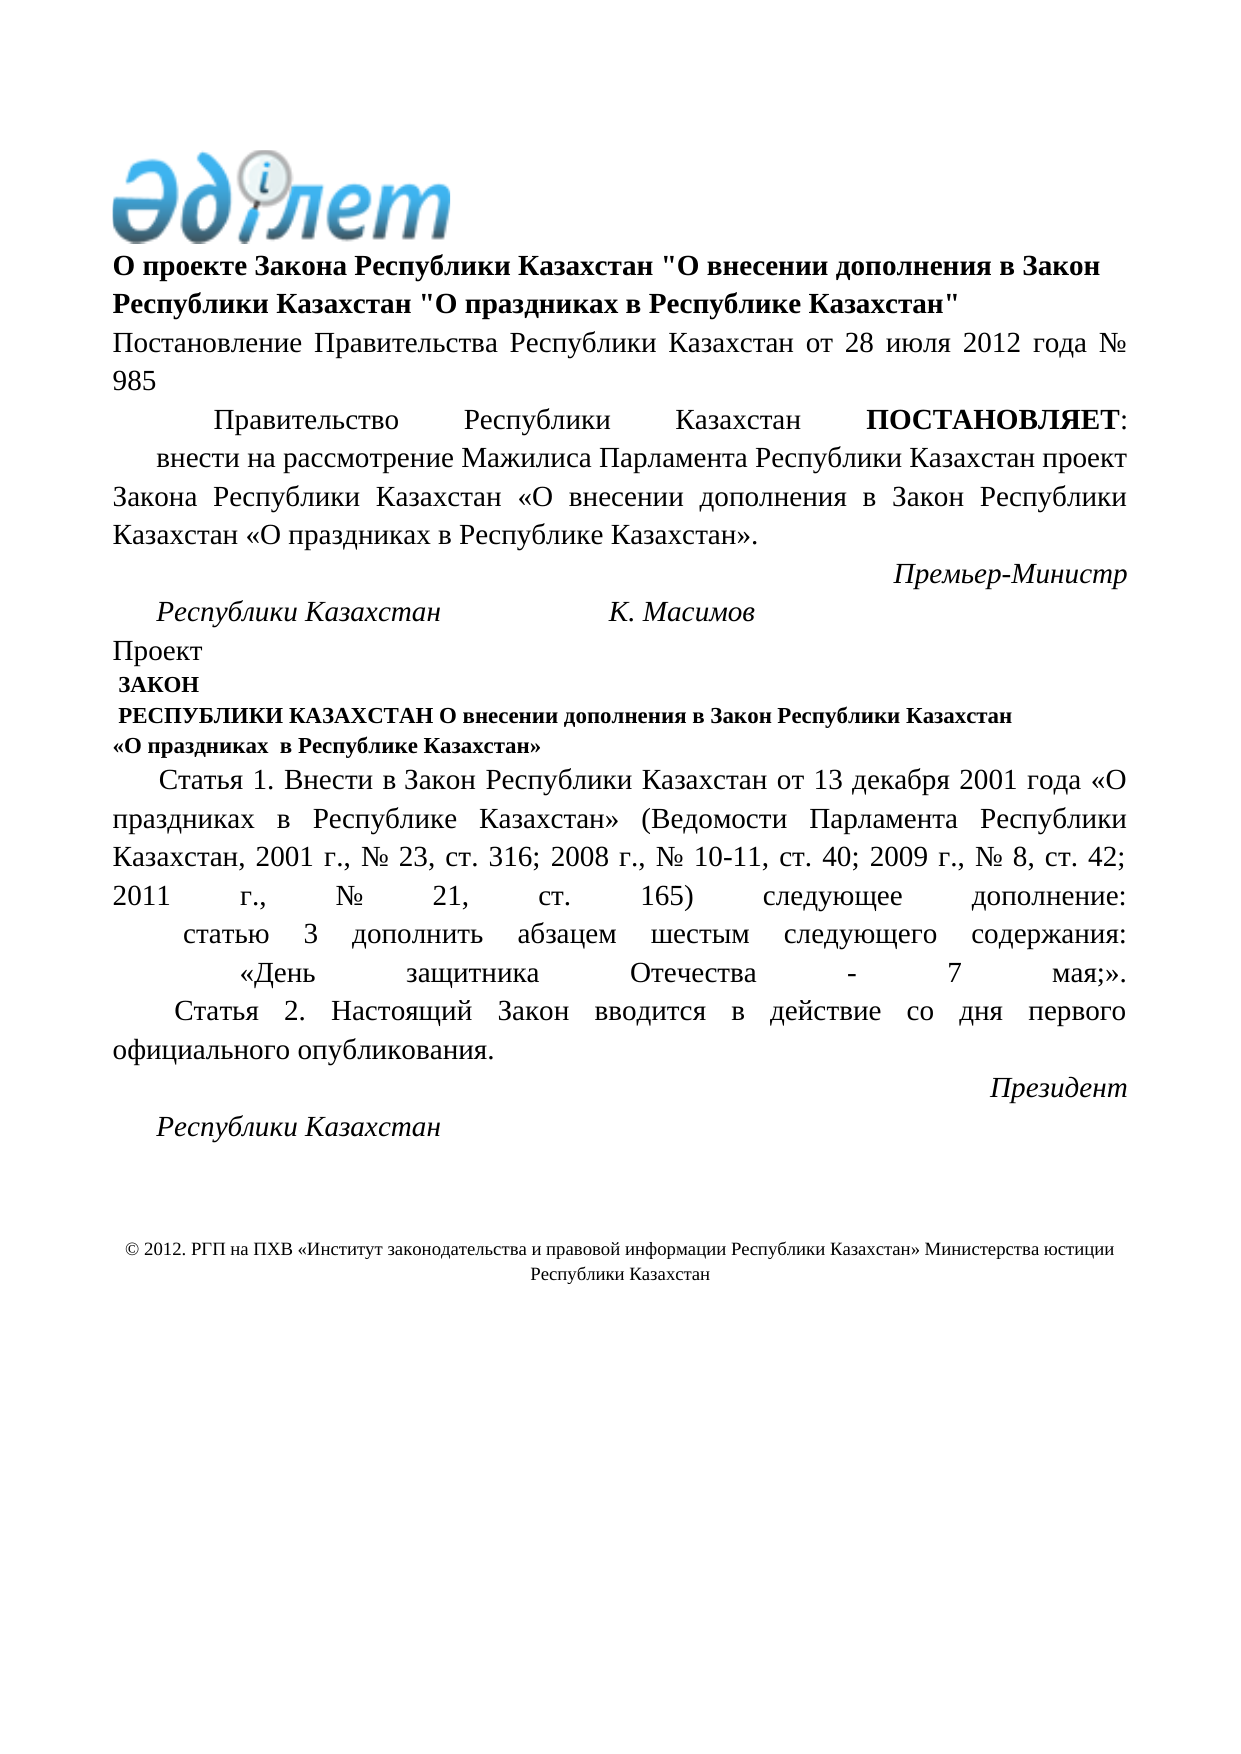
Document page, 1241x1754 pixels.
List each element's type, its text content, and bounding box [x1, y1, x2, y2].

text Президент Республики Казахстан [112, 1071, 1128, 1143]
text ЗАКОН РЕСПУБЛИКИ КАЗАХСТАН О внесении дополнения в Закон Республики Казахстан «О праздниках в Республике Казахстан» [112, 672, 1128, 758]
text Правительство Республики Казахстан ПОСТАНОВЛЯЕТ: внести на рассмотрение Мажилиса Парламента Республики Казахстан проект Закона Республики Казахстан «О внесении дополнения в Закон Республики Казахстан «О праздниках в Республике Казахстан». [112, 402, 1128, 551]
text © 2012. РГП на ПХВ «Институт законодательства и правовой информации Республики Казахстан» Министерства юстиции Республики Казахстан [112, 1238, 1128, 1284]
picture [112, 150, 451, 244]
text Премьер-Министр Республики Казахстан К. Масимов [112, 556, 1128, 628]
text Проект [112, 633, 1128, 667]
text О проекте Закона Республики Казахстан "О внесении дополнения в Закон Республики Казахстан "О праздниках в Республике Казахстан" [112, 248, 1128, 320]
text Постановление Правительства Республики Казахстан от 28 июля 2012 года № 985 [112, 325, 1128, 397]
text Статья 1. Внести в Закон Республики Казахстан от 13 декабря 2001 года «О праздниках в Республике Казахстан» (Ведомости Парламента Республики Казахстан, 2001 г., № 23, ст. 316; 2008 г., № 10-11, ст. 40; 2009 г., № 8, ст. 42; 2011 г., № 21, ст. 165) следующее дополнение: статью 3 дополнить абзацем шестым следующего содержания: «День защитника Отечества - 7 мая;». Статья 2. Настоящий Закон вводится в действие со дня первого официального опубликования. [112, 762, 1128, 1066]
